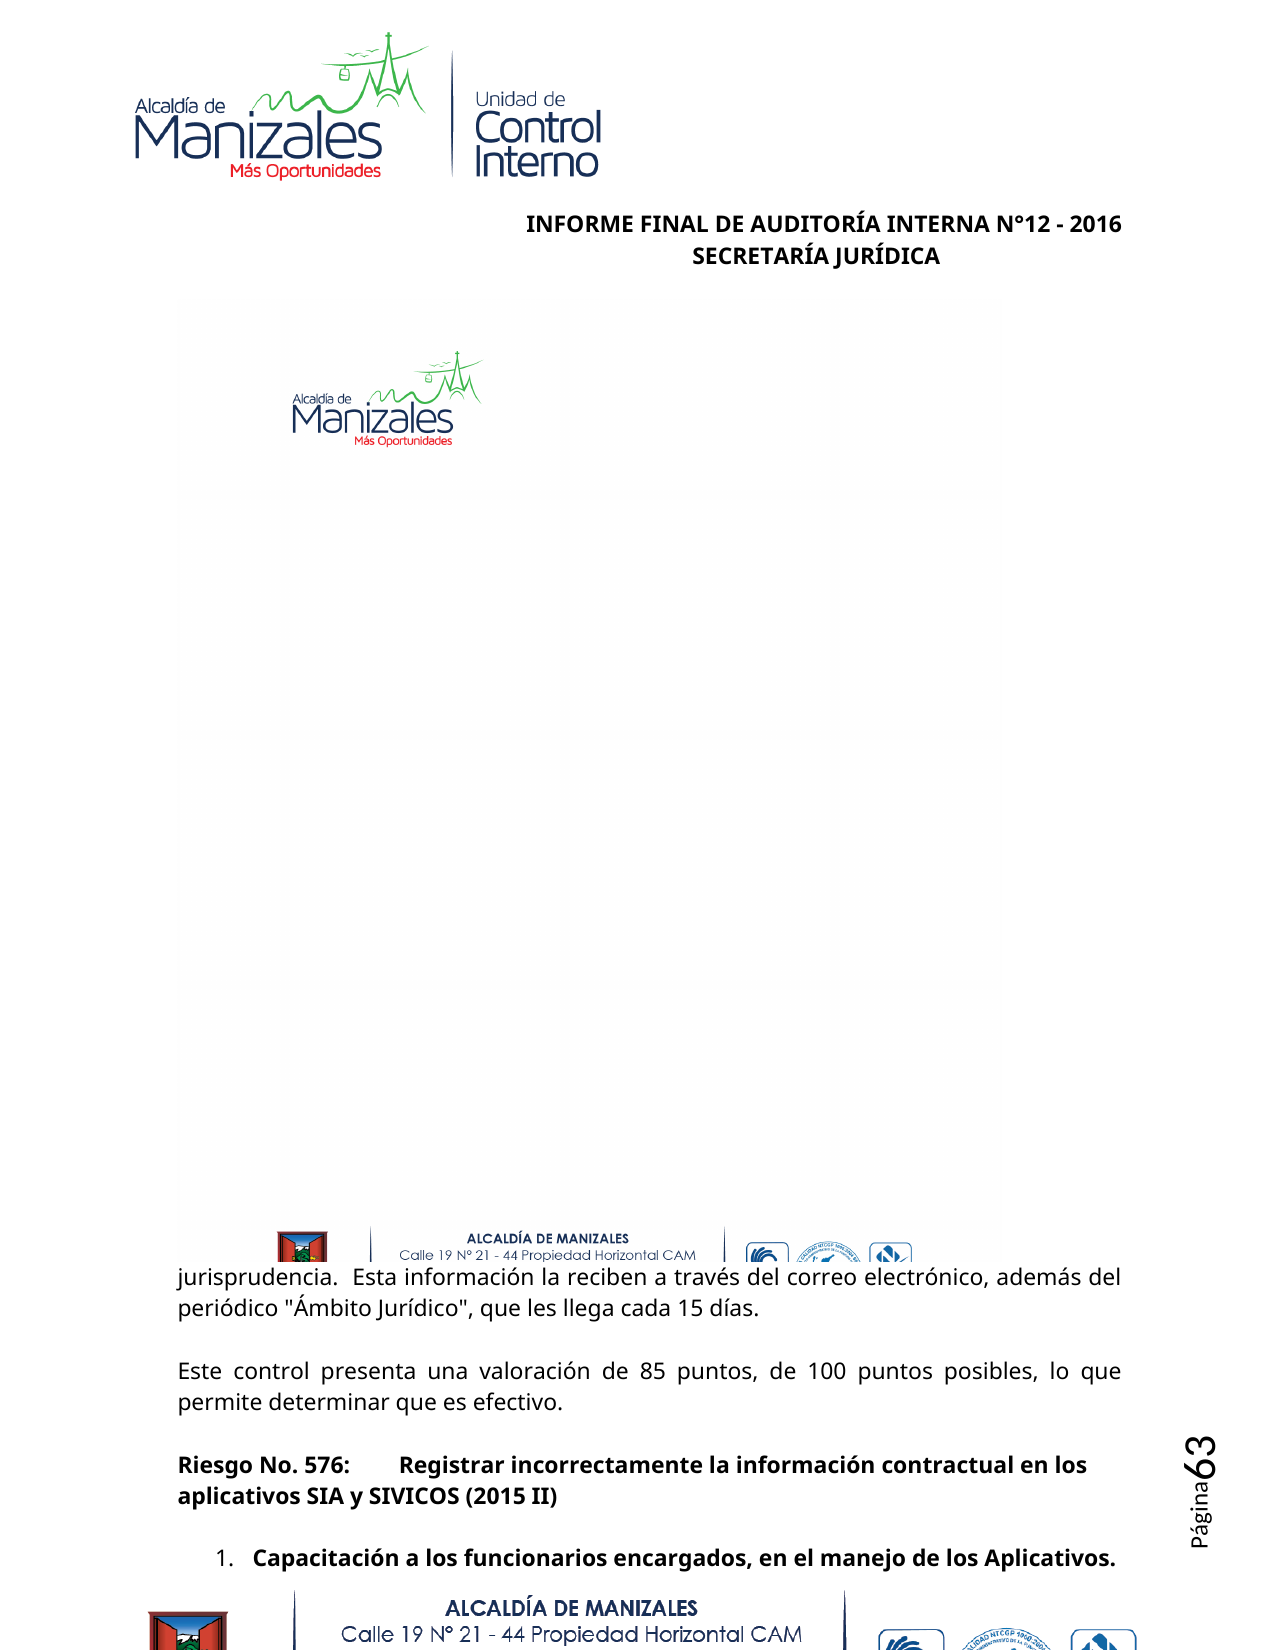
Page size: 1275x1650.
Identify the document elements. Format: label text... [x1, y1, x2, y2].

text Se evidencia contrato No. 1602080058 suscrito con LEGIS EDITORES S.A., cuyo objeto es "Permitir el acceso para todos los funcionarios de la Alcaldía de Manizales a la plataforma multilegis, ingreso y descargas ilimitadas mediante registro IP, el cual contiene compilaciones jurídicas actualizadas, compuesto por códigos legales, jurisprudencias tanto de la Corte Constitucional como del Consejo de Estado y Corte Suprema de Justicia, Leyes y diferente normatividad y realizar las actualizaciones periódicas y necesarias a los mismos", lo que les permite a los profesionales especializados de la Secretaría Jurídica mantener actualizados en normatividad y jurisprudencia. Esta información la reciben a través del correo electrónico, además del periódico "Ámbito Jurídico", que les llega cada 15 días. [177, 1261, 1122, 1323]
picture [0, 0, 1227, 1293]
list Capacitación a los funcionarios encargados, en el manejo de los Aplicativos. [215, 1542, 1122, 1573]
text Este control presenta una valoración de 85 puntos, de 100 puntos posibles, lo que permite determinar que es efectivo. [177, 1355, 1122, 1417]
text Riesgo No. 576: Registrar incorrectamente la información contractual en los aplicativos SIA y SIVICOS (2015 II) [177, 1448, 1122, 1511]
picture [0, 1579, 1275, 1650]
